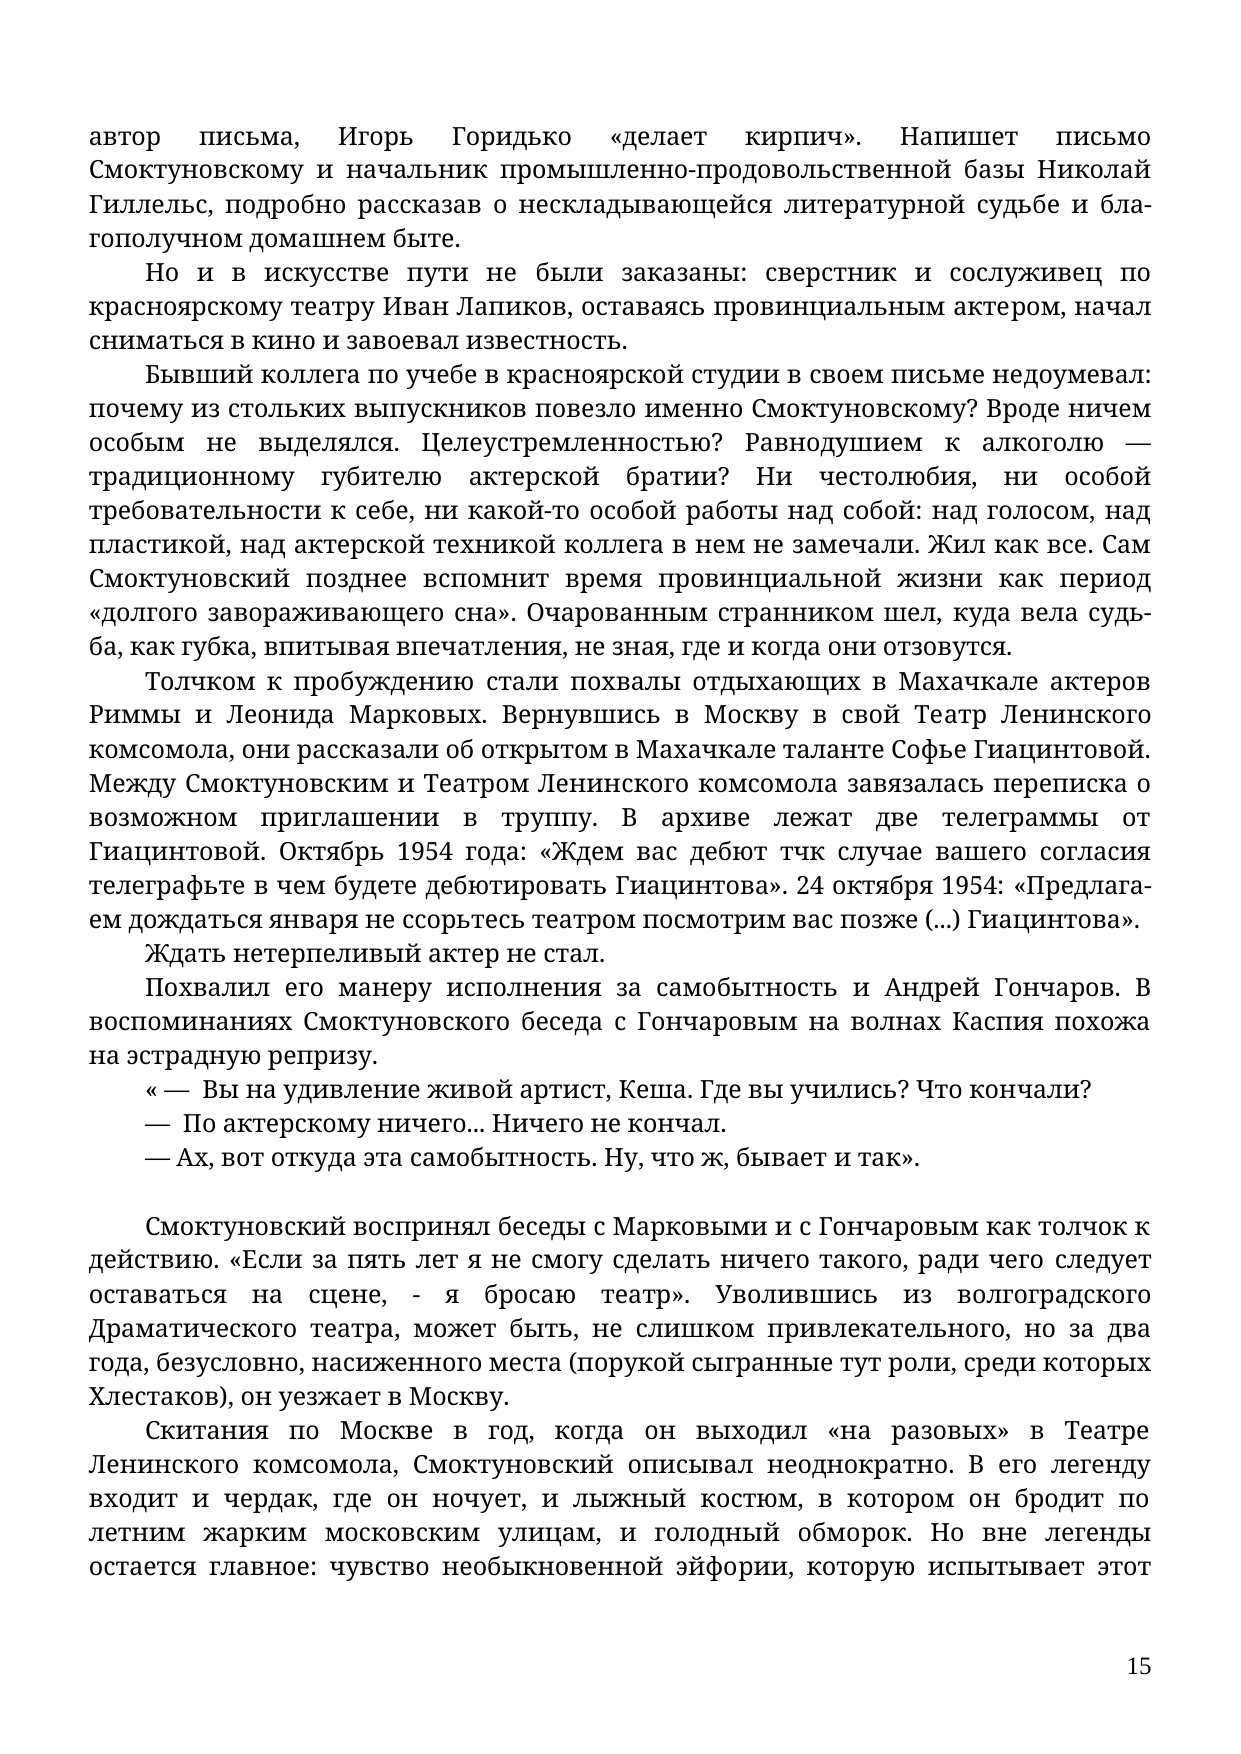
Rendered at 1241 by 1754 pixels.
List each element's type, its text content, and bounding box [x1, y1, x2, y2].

text — Ах, вот откуда эта самобытность. Ну, что ж, бывает и так». [89, 1140, 1152, 1174]
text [89, 118, 1152, 254]
text Бывший коллега по учебе в красноярской студии в своем письме недоумевал: почему из стольких выпускников повезло именно Смоктуновскому? Вроде ничем особым не выделялся. Целеустремленностью? Равнодушием к алкоголю — традиционному губителю актерской братии? Ни честолюбия, ни особой требовательности к себе, ни какой-то особой работы над собой: над голосом, над пластикой, над актерской техникой коллега в нем не замечали. Жил как все. Сам Смоктуновский позднее вспомнит время провинциальной жизни как период «долгого завораживающего сна». Очарованным странником шел, куда вела судьба, как губка, впитывая впечатления, не зная, где и когда они отзовутся. [89, 357, 1152, 663]
text Толчком к пробуждению стали похвалы отдыхающих в Махачкале актеров Риммы и Леонида Марковых. Вернувшись в Москву в свой Театр Ленинского комсомола, они рассказали об открытом в Махачкале таланте Софье Гиацинтовой. Между Смоктуновским и Театром Ленинского комсомола завязалась переписка о возможном приглашении в труппу. В архиве лежат две телеграммы от Гиацинтовой. Октябрь 1954 года: «Ждем вас дебют тчк случае вашего согласия телеграфьте в чем будете дебютировать Гиацинтова». 24 октября 1954: «Предлагаем дождаться января не ссорьтесь театром посмотрим вас позже (...) Гиацинтова». [89, 663, 1152, 936]
text Смоктуновский воспринял беседы с Марковыми и с Гончаровым как толчок к действию. «Если за пять лет я не смогу сделать ничего такого, ради чего следует оставаться на сцене, - я бросаю театр». Уволившись из волгоградского Драматического театра, может быть, не слишком привлекательного, но за два года, безусловно, насиженного места (порукой сыгранные тут роли, среди которых Хлестаков), он уезжает в Москву. [89, 1208, 1152, 1412]
text « — Вы на удивление живой артист, Кеша. Где вы учились? Что кончали? [89, 1072, 1152, 1106]
text Похвалил его манеру исполнения за самобытность и Андрей Гончаров. В воспоминаниях Смоктуновского беседа с Гончаровым на волнах Каспия похожа на эстрадную репризу. [89, 970, 1152, 1072]
text Но и в искусстве пути не были заказаны: сверстник и сослуживец по красноярскому театру Иван Лапиков, оставаясь провинциальным актером, начал сниматься в кино и завоевал известность. [89, 254, 1152, 357]
text — По актерскому ничего... Ничего не кончал. [89, 1106, 1152, 1140]
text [89, 1412, 1152, 1583]
text Ждать нетерпеливый актер не стал. [89, 936, 1152, 970]
